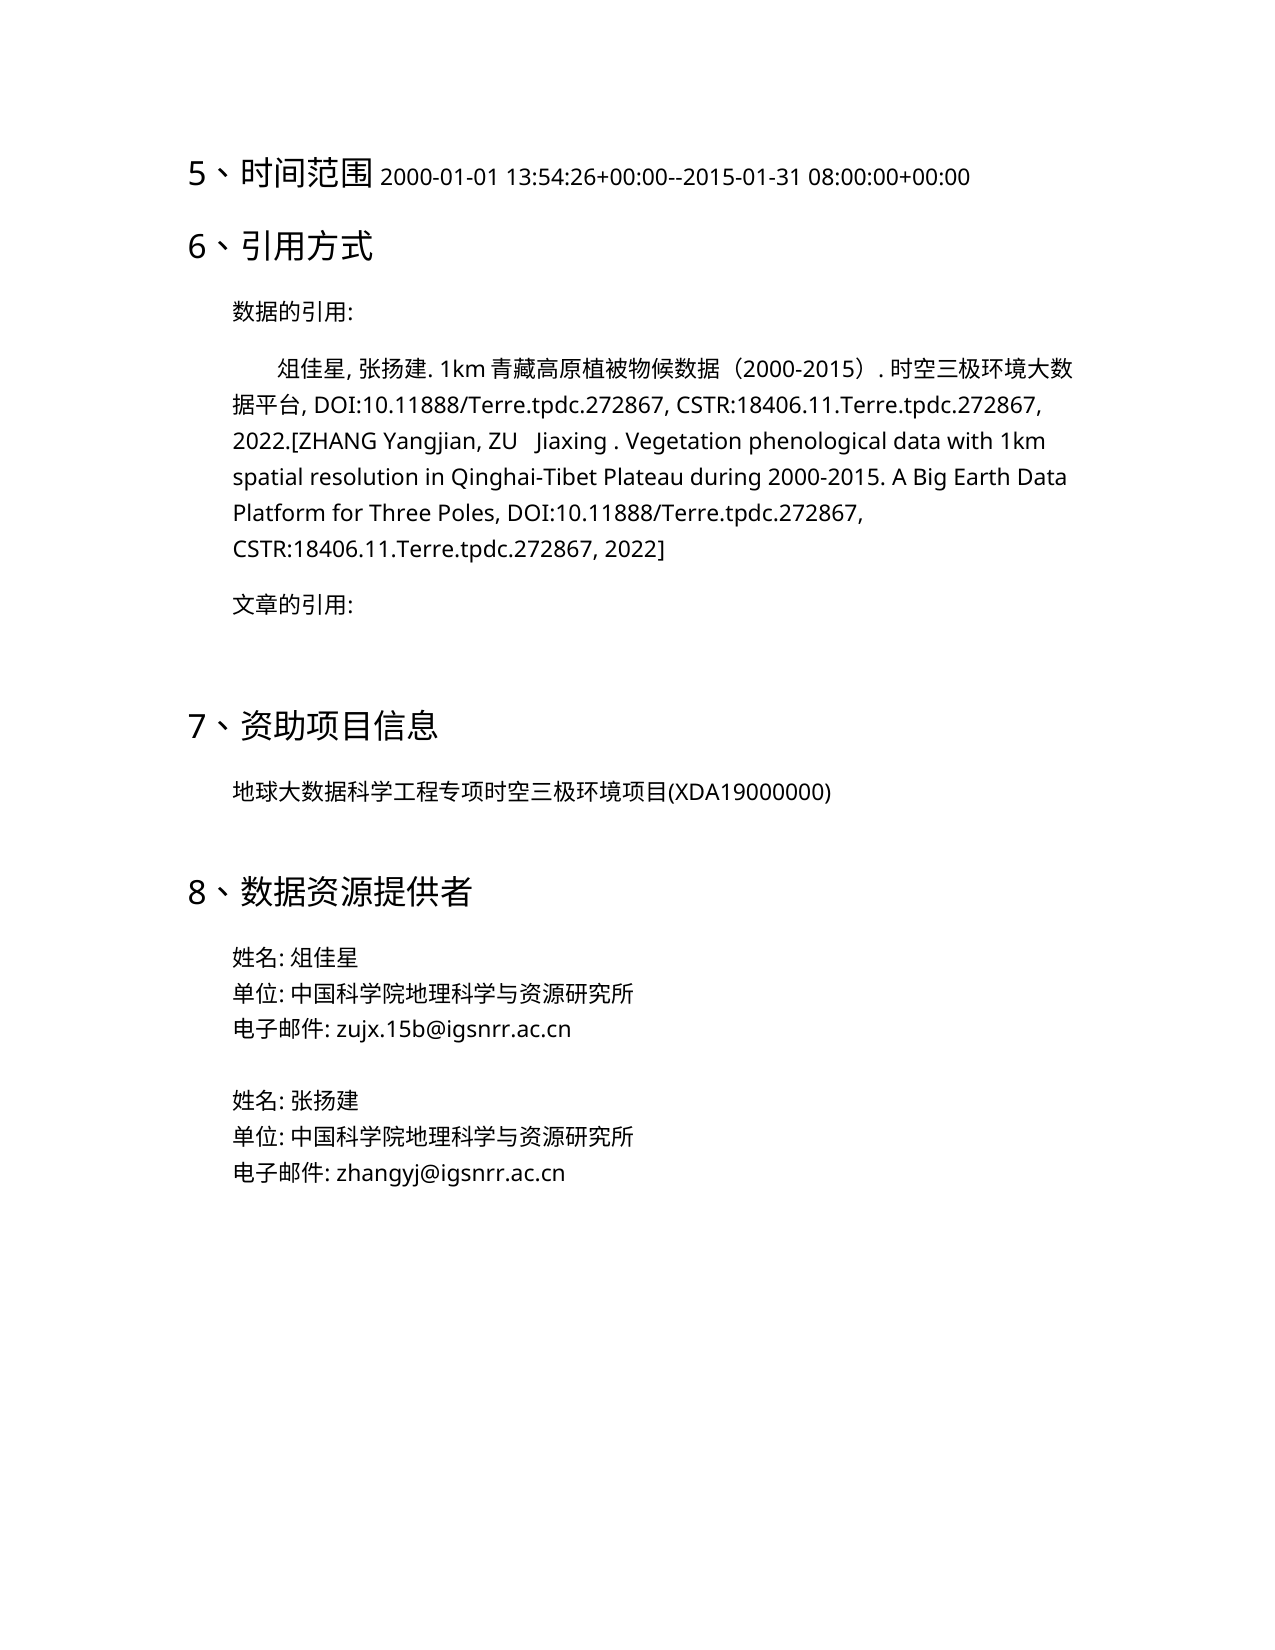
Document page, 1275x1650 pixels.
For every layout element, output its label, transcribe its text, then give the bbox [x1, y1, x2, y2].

text 文章的引用: [232, 589, 1087, 621]
text 6、引用方式 [187, 223, 1087, 268]
text 姓名: 俎佳星 单位: 中国科学院地理科学与资源研究所 电子邮件: zujx.15b@igsnrr.ac.cn 姓名: 张扬建 单位: 中国科学院地理科学与资源研究所 电子邮件: zhangyj@igsnrr.ac.cn [232, 942, 1087, 1260]
text 7、资助项目信息 [187, 703, 1087, 748]
text 数据的引用: [232, 296, 1087, 327]
text 8、数据资源提供者 [187, 868, 1087, 914]
text 地球大数据科学工程专项时空三极环境项目(XDA19000000) [232, 776, 1087, 843]
text 俎佳星, 张扬建. 1km青藏高原植被物候数据（2000-2015）. 时空三极环境大数据平台, DOI:10.11888/Terre.tpdc.272867, CSTR:18406.11.Terre.tpdc.272867, 2022.[ZHANG Yangjian, ZU Jiaxing . Vegetation phenological data with 1km spatial resolution in Qinghai-Tibet Plateau during 2000-2015. A Big Earth Data Platform for Three Poles, DOI:10.11888/Terre.tpdc.272867, CSTR:18406.11.Terre.tpdc.272867, 2022] [232, 353, 1087, 564]
text 5、时间范围2000-01-01 13:54:26+00:00--2015-01-31 08:00:00+00:00 [187, 150, 1087, 195]
